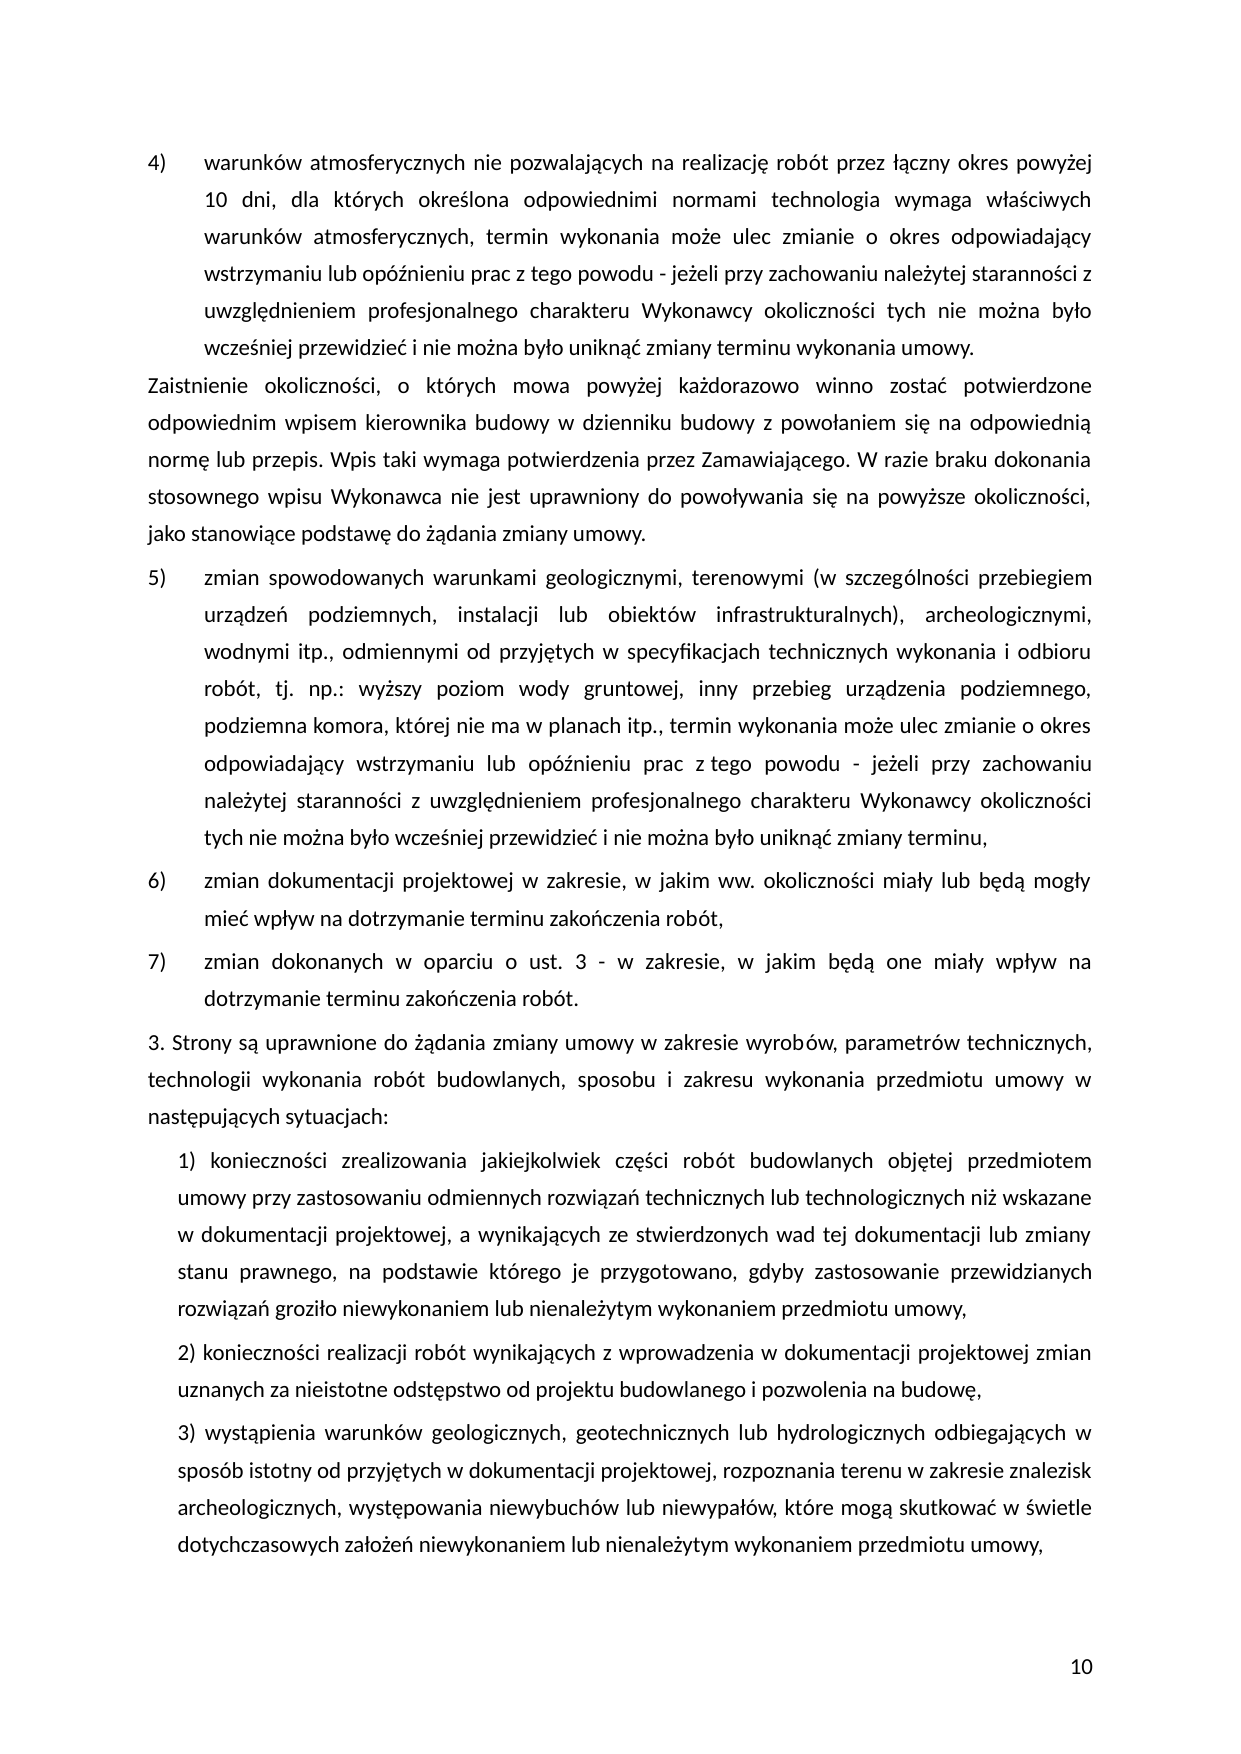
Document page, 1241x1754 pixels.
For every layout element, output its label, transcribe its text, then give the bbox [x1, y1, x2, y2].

text 3. Strony są uprawnione do żądania zmiany umowy w zakresie wyrobów, parametrów technicznych, technologii wykonania robót budowlanych, sposobu i zakresu wykonania przedmiotu umowy w następujących sytuacjach: [148, 1028, 1093, 1130]
text Zaistnienie okoliczności, o których mowa powyżej każdorazowo winno zostać potwierdzone odpowiednim wpisem kierownika budowy w dzienniku budowy z powołaniem się na odpowiednią normę lub przepis. Wpis taki wymaga potwierdzenia przez Zamawiającego. W razie braku dokonania stosownego wpisu Wykonawca nie jest uprawniony do powoływania się na powyższe okoliczności, jako stanowiące podstawę do żądania zmiany umowy. [148, 371, 1093, 547]
text 2) konieczności realizacji robót wynikających z wprowadzenia w dokumentacji projektowej zmian uznanych za nieistotne odstępstwo od projektu budowlanego i pozwolenia na budowę, [177, 1338, 1093, 1403]
list zmian dokumentacji projektowej w zakresie, w jakim ww. okoliczności miały lub będą mogły mieć wpływ na dotrzymanie terminu zakończenia robót, [148, 867, 1093, 932]
text 3) wystąpienia warunków geologicznych, geotechnicznych lub hydrologicznych odbiegających w sposób istotny od przyjętych w dokumentacji projektowej, rozpoznania terenu w zakresie znalezisk archeologicznych, występowania niewybuchów lub niewypałów, które mogą skutkować w świetle dotychczasowych założeń niewykonaniem lub nienależytym wykonaniem przedmiotu umowy, [177, 1418, 1093, 1558]
list warunków atmosferycznych nie pozwalających na realizację robót przez łączny okres powyżej 10 dni, dla których określona odpowiednimi normami technologia wymaga właściwych warunków atmosferycznych, termin wykonania może ulec zmianie o okres odpowiadający wstrzymaniu lub opóźnieniu prac z tego powodu - jeżeli przy zachowaniu należytej staranności z uwzględnieniem profesjonalnego charakteru Wykonawcy okoliczności tych nie można było wcześniej przewidzieć i nie można było uniknąć zmiany terminu wykonania umowy. [148, 148, 1093, 362]
list zmian dokonanych w oparciu o ust. 3 - w zakresie, w jakim będą one miały wpływ na dotrzymanie terminu zakończenia robót. [148, 947, 1093, 1012]
text 1) konieczności zrealizowania jakiejkolwiek części robót budowlanych objętej przedmiotem umowy przy zastosowaniu odmiennych rozwiązań technicznych lub technologicznych niż wskazane w dokumentacji projektowej, a wynikających ze stwierdzonych wad tej dokumentacji lub zmiany stanu prawnego, na podstawie którego je przygotowano, gdyby zastosowanie przewidzianych rozwiązań groziło niewykonaniem lub nienależytym wykonaniem przedmiotu umowy, [177, 1146, 1093, 1322]
list zmian spowodowanych warunkami geologicznymi, terenowymi (w szczególności przebiegiem urządzeń podziemnych, instalacji lub obiektów infrastrukturalnych), archeologicznymi, wodnymi itp., odmiennymi od przyjętych w specyfikacjach technicznych wykonania i odbioru robót, tj. np.: wyższy poziom wody gruntowej, inny przebieg urządzenia podziemnego, podziemna komora, której nie ma w planach itp., termin wykonania może ulec zmianie o okres odpowiadający wstrzymaniu lub opóźnieniu prac z tego powodu - jeżeli przy zachowaniu należytej staranności z uwzględnieniem profesjonalnego charakteru Wykonawcy okoliczności tych nie można było wcześniej przewidzieć i nie można było uniknąć zmiany terminu, [148, 563, 1093, 851]
